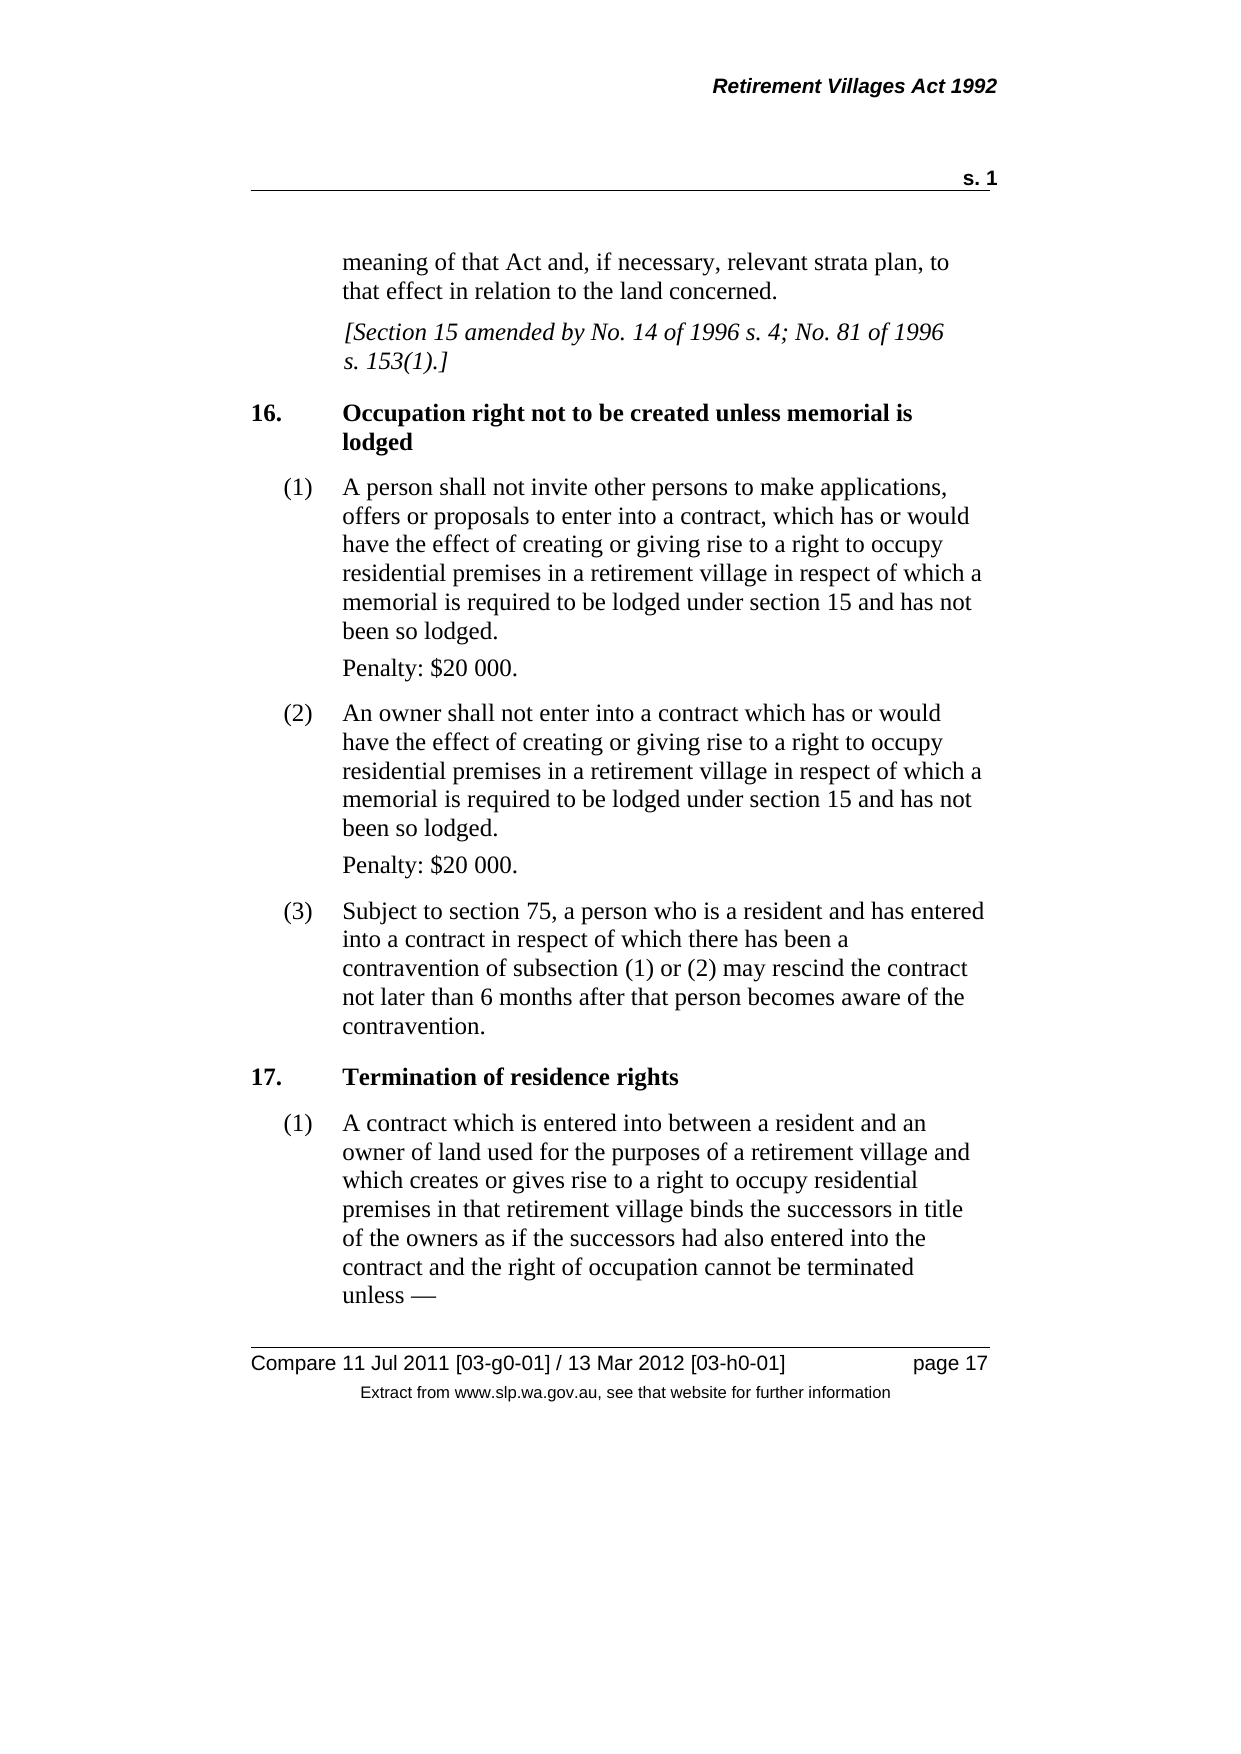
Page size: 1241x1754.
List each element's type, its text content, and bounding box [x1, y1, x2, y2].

text (2) An owner shall not enter into a contract which has or would have the effect of creating or giving rise to a right to occupy residential premises in a retirement village in respect of which a memorial is required to be lodged under section 15 and has not been so lodged. [251, 698, 990, 842]
subtitle 16. Occupation right not to be created unless memorial is lodged [251, 398, 990, 455]
text [Section 15 amended by No. 14 of 1996 s. 4; No. 81 of 1996 s. 153(1).] [251, 317, 990, 375]
subtitle 17. Termination of residence rights [251, 1062, 990, 1091]
text (1) A person shall not invite other persons to make applications, offers or proposals to enter into a contract, which has or would have the effect of creating or giving rise to a right to occupy residential premises in a retirement village in respect of which a memorial is required to be lodged under section 15 and has not been so lodged. [251, 472, 990, 644]
text Penalty: $20 000. [251, 850, 990, 879]
text (1) A contract which is entered into between a resident and an owner of land used for the purposes of a retirement village and which creates or gives rise to a right to occupy residential premises in that retirement village binds the successors in title of the owners as if the successors had also entered into the contract and the right of occupation cannot be terminated unless — [251, 1108, 990, 1309]
text Penalty: $20 000. [251, 653, 990, 682]
text (3) Subject to section 75, a person who is a resident and has entered into a contract in respect of which there has been a contravention of subsection (1) or (2) may rescind the contract not later than 6 months after that person becomes aware of the contravention. [251, 896, 990, 1039]
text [251, 247, 990, 305]
